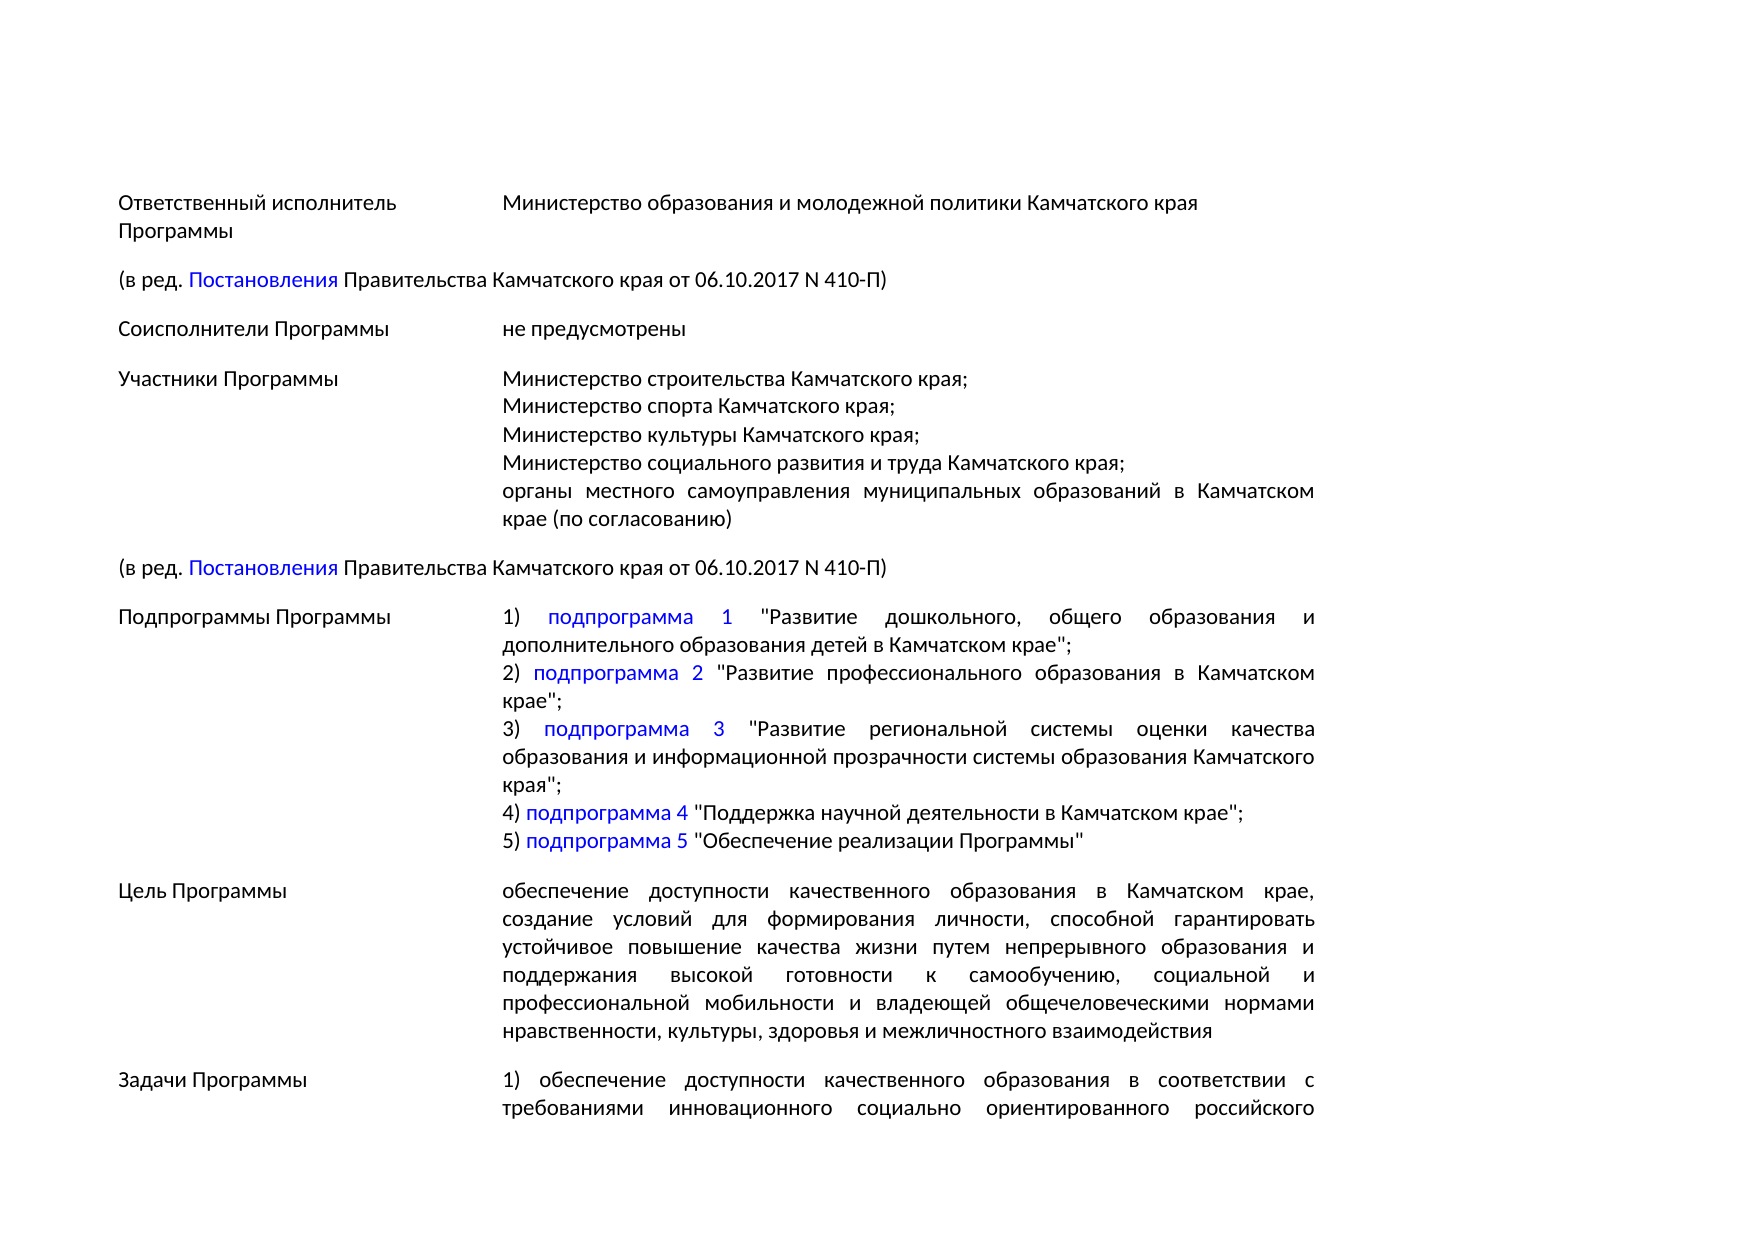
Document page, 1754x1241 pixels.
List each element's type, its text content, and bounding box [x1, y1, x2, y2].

table_cell Задачи Программы [112, 1055, 496, 1132]
table_cell 1) подпрограмма 1 "Развитие дошкольного, общего образования и дополнительного образования детей в Камчатском крае"; 2) подпрограмма 2 "Развитие профессионального образования в Камчатском крае"; 3) подпрограмма 3 "Развитие региональной системы оценки качества образования и информационной прозрачности системы образования Камчатского края"; 4) подпрограмма 4 "Поддержка научной деятельности в Камчатском крае"; 5) подпрограмма 5 "Обеспечение реализации Программы" [496, 592, 1322, 865]
table_cell Цель Программы [112, 865, 496, 1054]
table_cell Соисполнители Программы [112, 304, 496, 353]
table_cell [496, 1055, 1322, 1132]
table_cell не предусмотрены [496, 304, 1322, 353]
table_header Ответственный исполнитель Программы [112, 177, 496, 254]
table_cell Министерство строительства Камчатского края; Министерство спорта Камчатского края; Министерство культуры Камчатского края; Министерство социального развития и труда Камчатского края; органы местного самоуправления муниципальных образований в Камчатском крае (по согласованию) [496, 353, 1322, 542]
table_cell Участники Программы [112, 353, 496, 542]
table_cell обеспечение доступности качественного образования в Камчатском крае, создание условий для формирования личности, способной гарантировать устойчивое повышение качества жизни путем непрерывного образования и поддержания высокой готовности к самообучению, социальной и профессиональной мобильности и владеющей общечеловеческими нормами нравственности, культуры, здоровья и межличностного взаимодействия [496, 865, 1322, 1054]
table_header Министерство образования и молодежной политики Камчатского края [496, 177, 1322, 254]
table_cell Подпрограммы Программы [112, 592, 496, 865]
table_cell (в ред. Постановления Правительства Камчатского края от 06.10.2017 N 410-П) [112, 255, 1322, 304]
table_cell (в ред. Постановления Правительства Камчатского края от 06.10.2017 N 410-П) [112, 543, 1322, 592]
